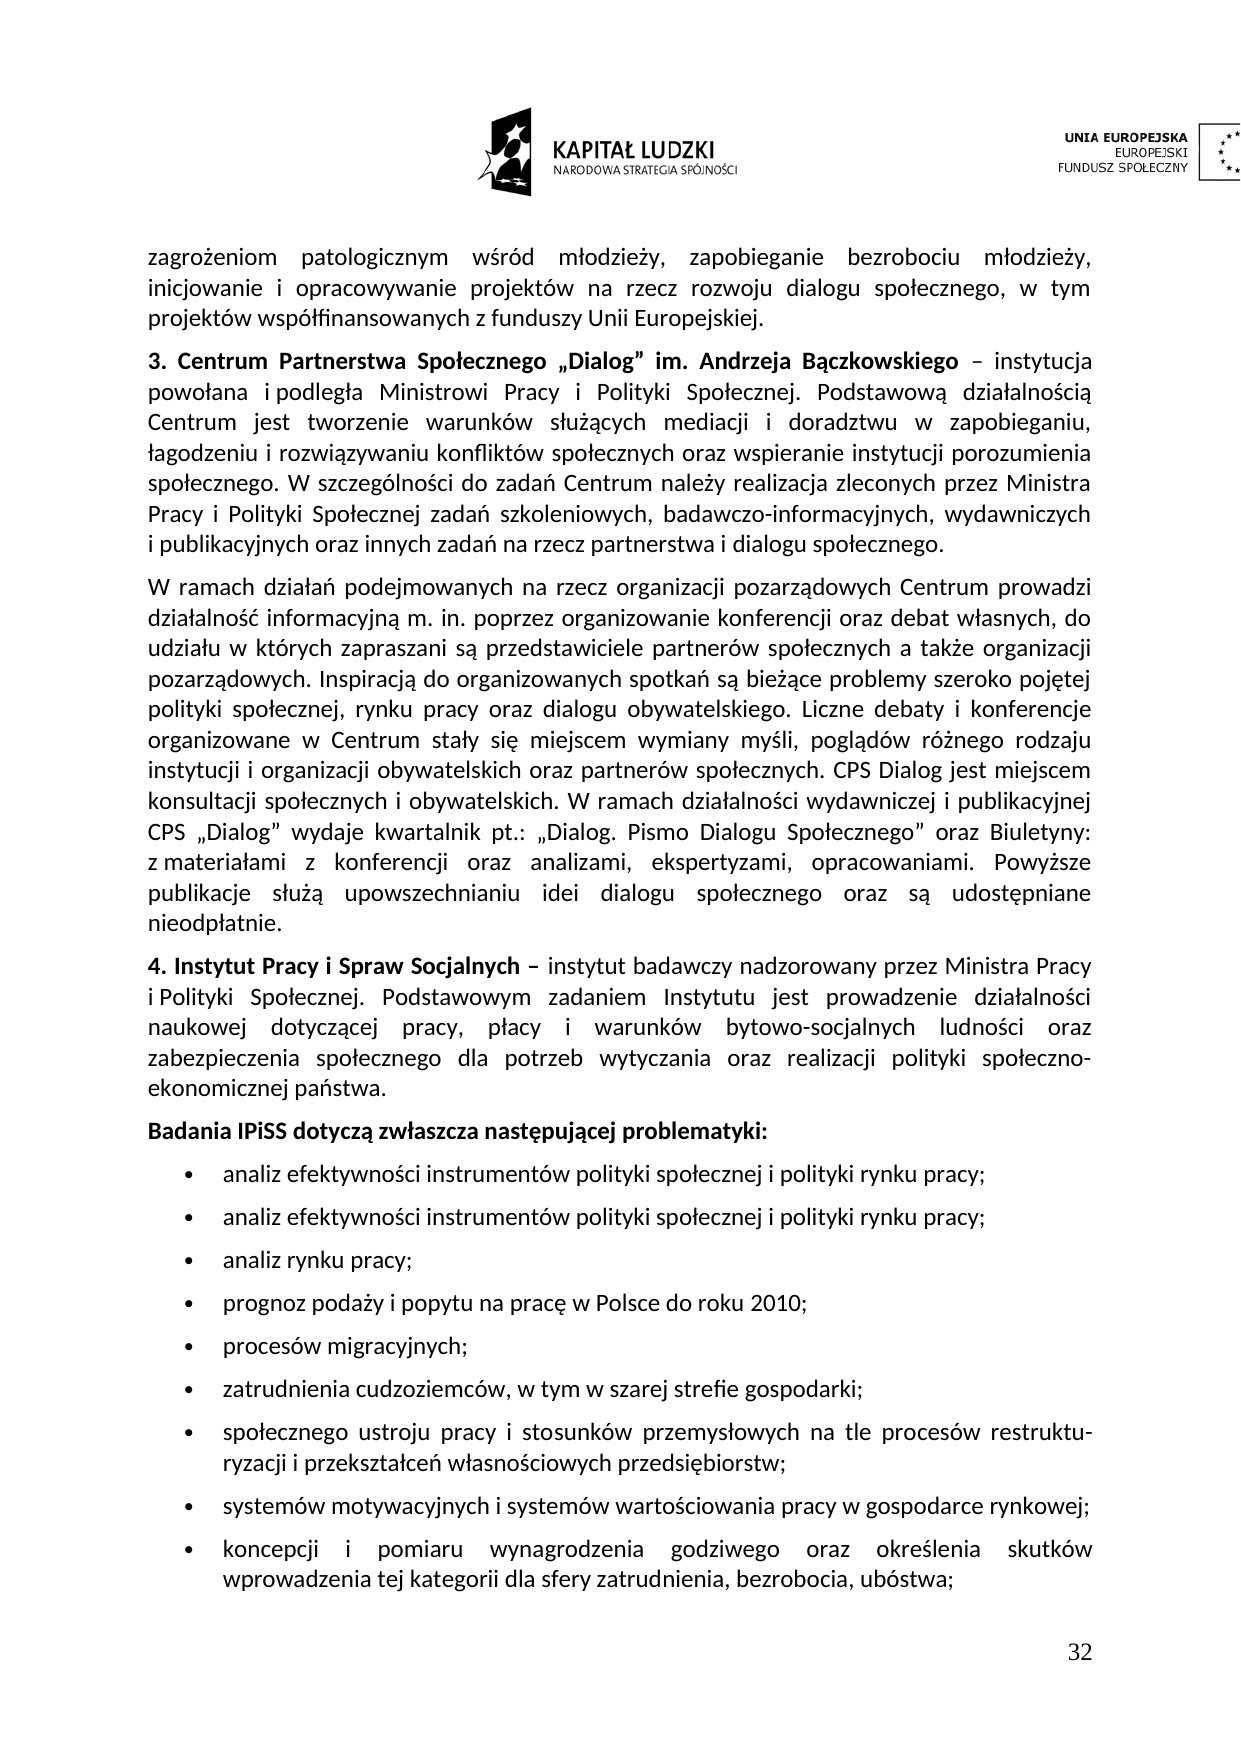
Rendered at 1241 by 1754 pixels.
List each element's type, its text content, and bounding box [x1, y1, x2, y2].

list koncepcji i pomiaru wynagrodzenia godziwego oraz określenia skutków wprowadzenia tej kategorii dla sfery zatrudnienia, bezrobocia, ubóstwa; [185, 1533, 1092, 1594]
list analiz rynku pracy; [185, 1244, 1092, 1275]
text 3. Centrum Partnerstwa Społecznego „Dialog” im. Andrzeja Bączkowskiego – instytucja powołana i podległa Ministrowi Pracy i Polityki Społecznej. Podstawową działalnością Centrum jest tworzenie warunków służących mediacji i doradztwu w zapobieganiu, łagodzeniu i rozwiązywaniu konfliktów społecznych oraz wspieranie instytucji porozumienia społecznego. W szczególności do zadań Centrum należy realizacja zleconych przez Ministra Pracy i Polityki Społecznej zadań szkoleniowych, badawczo-informacyjnych, wydawniczych i publikacyjnych oraz innych zadań na rzecz partnerstwa i dialogu społecznego. [148, 345, 1092, 559]
text W ramach działań podejmowanych na rzecz organizacji pozarządowych Centrum prowadzi działalność informacyjną m. in. poprzez organizowanie konferencji oraz debat własnych, do udziału w których zapraszani są przedstawiciele partnerów społecznych a także organizacji pozarządowych. Inspiracją do organizowanych spotkań są bieżące problemy szeroko pojętej polityki społecznej, rynku pracy oraz dialogu obywatelskiego. Liczne debaty i konferencje organizowane w Centrum stały się miejscem wymiany myśli, poglądów różnego rodzaju instytucji i organizacji obywatelskich oraz partnerów społecznych. CPS Dialog jest miejscem konsultacji społecznych i obywatelskich. W ramach działalności wydawniczej i publikacyjnej CPS „Dialog” wydaje kwartalnik pt.: „Dialog. Pismo Dialogu Społecznego” oraz Biuletyny: z materiałami z konferencji oraz analizami, ekspertyzami, opracowaniami. Powyższe publikacje służą upowszechnianiu idei dialogu społecznego oraz są udostępniane nieodpłatnie. [148, 571, 1092, 938]
list analiz efektywności instrumentów polityki społecznej i polityki rynku pracy; [185, 1201, 1092, 1232]
list zatrudnienia cudzoziemców, w tym w szarej strefie gospodarki; [185, 1373, 1092, 1404]
list analiz efektywności instrumentów polityki społecznej i polityki rynku pracy; [185, 1158, 1092, 1189]
list społecznego ustroju pracy i stosunków przemysłowych na tle procesów restrukturyzacji i przekształceń własnościowych przedsiębiorstw; [185, 1416, 1092, 1477]
list prognoz podaży i popytu na pracę w Polsce do roku 2010; [185, 1287, 1092, 1318]
list procesów migracyjnych; [185, 1330, 1092, 1361]
list systemów motywacyjnych i systemów wartościowania pracy w gospodarce rynkowej; [185, 1490, 1092, 1521]
text 4. Instytut Pracy i Spraw Socjalnych – instytut badawczy nadzorowany przez Ministra Pracy i Polityki Społecznej. Podstawowym zadaniem Instytutu jest prowadzenie działalności naukowej dotyczącej pracy, płacy i warunków bytowo-socjalnych ludności oraz zabezpieczenia społecznego dla potrzeb wytyczania oraz realizacji polityki społeczno-ekonomicznej państwa. [148, 950, 1092, 1103]
text Badania IPiSS dotyczą zwłaszcza następującej problematyki: [148, 1115, 1092, 1146]
picture [415, 94, 1241, 213]
